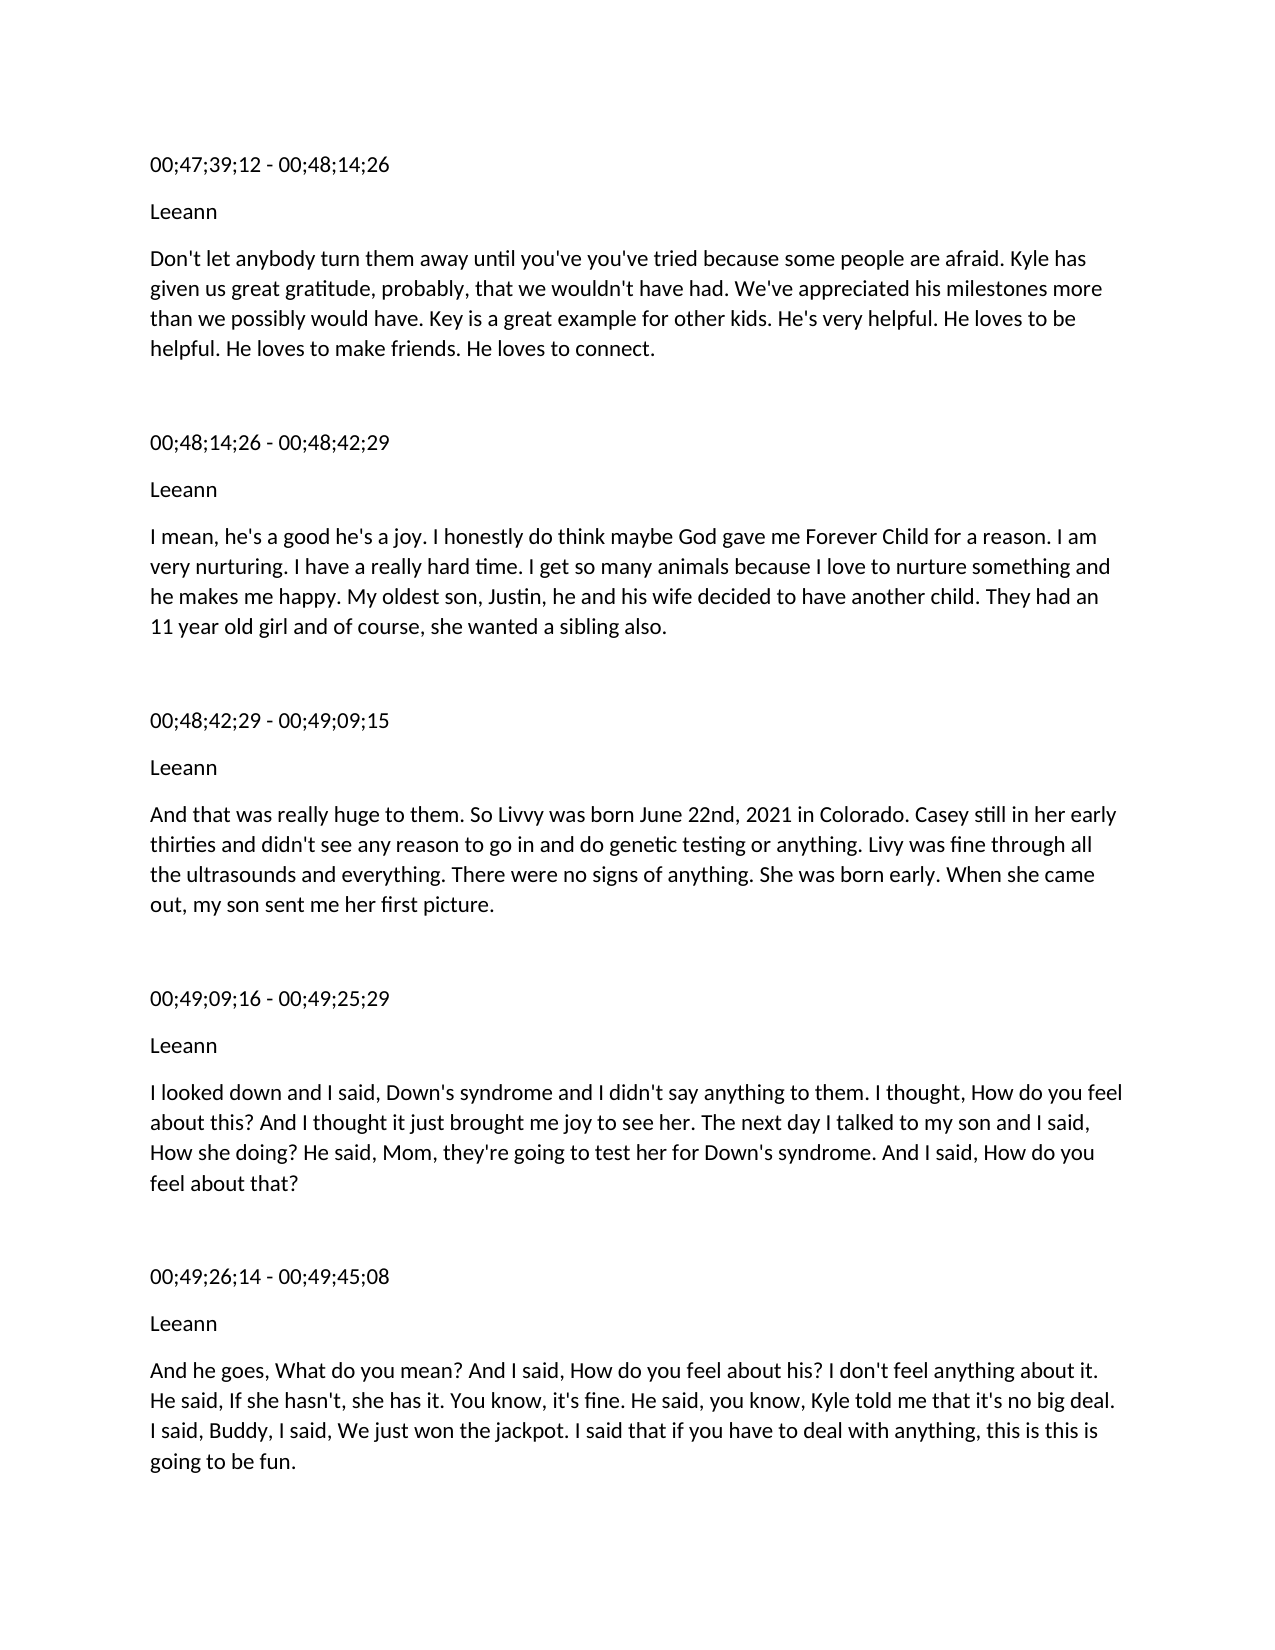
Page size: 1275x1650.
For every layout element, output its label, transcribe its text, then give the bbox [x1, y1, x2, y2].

text Leeann [150, 753, 1125, 781]
text 00;48;14;26 - 00;48;42;29 [150, 428, 1125, 456]
text And he goes, What do you mean? And I said, How do you feel about his? I don't feel anything about it. He said, If she hasn't, she has it. You know, it's fine. He said, you know, Kyle told me that it's no big deal. I said, Buddy, I said, We just won the jackpot. I said that if you have to deal with anything, this is this is going to be fun. [150, 1356, 1125, 1475]
text Don't let anybody turn them away until you've you've tried because some people are afraid. Kyle has given us great gratitude, probably, that we wouldn't have had. We've appreciated his milestones more than we possibly would have. Key is a great example for other kids. He's very helpful. He loves to be helpful. He loves to make friends. He loves to connect. [150, 244, 1125, 362]
text I looked down and I said, Down's syndrome and I didn't say anything to them. I thought, How do you feel about this? And I thought it just brought me joy to see her. The next day I talked to my son and I said, How she doing? He said, Mom, they're going to test her for Down's syndrome. And I said, How do you feel about that? [150, 1078, 1125, 1197]
text 00;49;09;16 - 00;49;25;29 [150, 984, 1125, 1012]
text Leeann [150, 197, 1125, 225]
text Leeann [150, 1031, 1125, 1059]
text 00;49;26;14 - 00;49;45;08 [150, 1262, 1125, 1291]
text 00;48;42;29 - 00;49;09;15 [150, 706, 1125, 734]
text Leeann [150, 1309, 1125, 1337]
text I mean, he's a good he's a joy. I honestly do think maybe God gave me Forever Child for a reason. I am very nurturing. I have a really hard time. I get so many animals because I love to nurture something and he makes me happy. My oldest son, Justin, he and his wife decided to have another child. They had an 11 year old girl and of course, she wanted a sibling also. [150, 522, 1125, 641]
text 00;47;39;12 - 00;48;14;26 [150, 150, 1125, 178]
text Leeann [150, 475, 1125, 503]
text And that was really huge to them. So Livvy was born June 22nd, 2021 in Colorado. Casey still in her early thirties and didn't see any reason to go in and do genetic testing or anything. Livy was fine through all the ultrasounds and everything. There were no signs of anything. She was born early. When she came out, my son sent me her first picture. [150, 800, 1125, 919]
